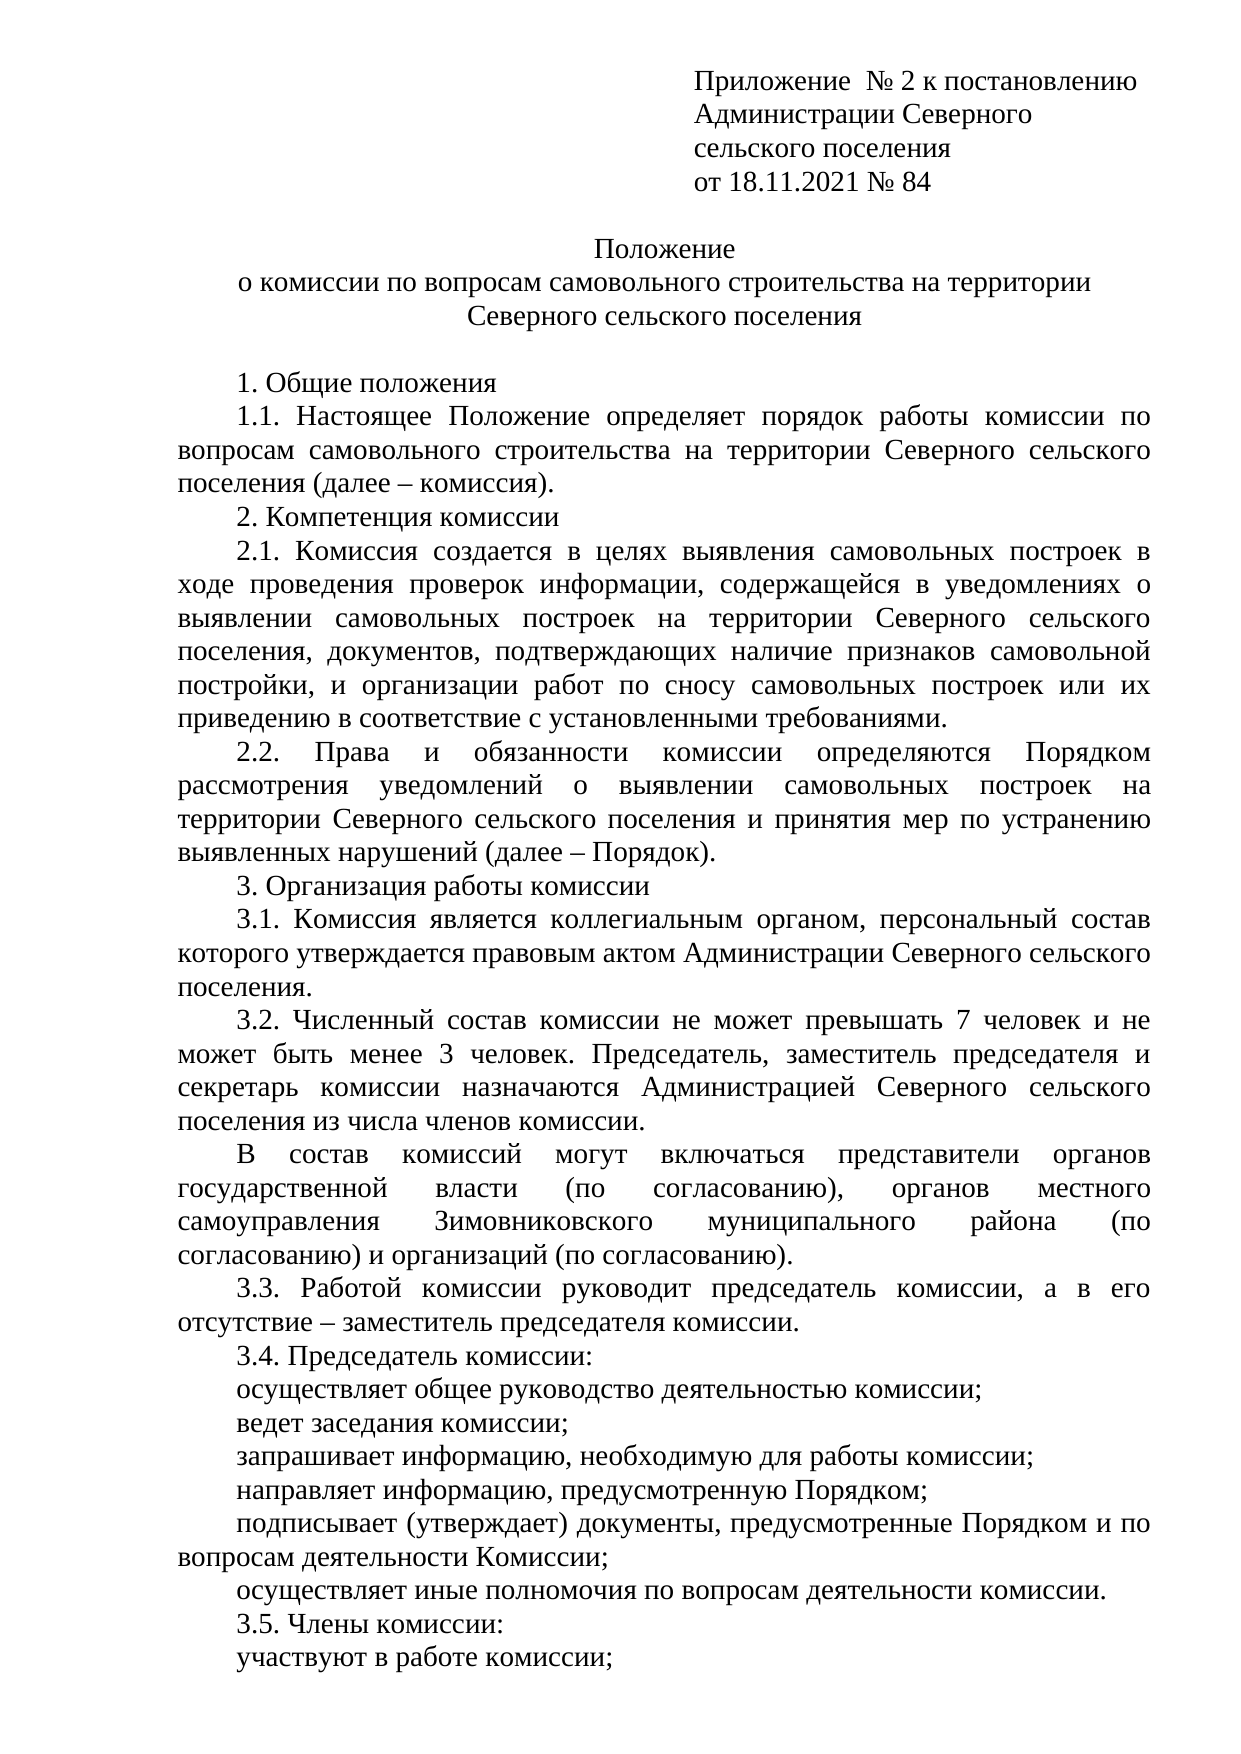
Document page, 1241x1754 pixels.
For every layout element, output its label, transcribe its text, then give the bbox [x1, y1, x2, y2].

text 3.2. Численный состав комиссии не может превышать 7 человек и не может быть менее 3 человек. Председатель, заместитель председателя и секретарь комиссии назначаются Администрацией Северного сельского поселения из числа членов комиссии. [177, 1002, 1152, 1136]
text 3.4. Председатель комиссии: [177, 1338, 1152, 1371]
text 3. Организация работы комиссии [177, 868, 1152, 902]
text 3.1. Комиссия является коллегиальным органом, персональный состав которого утверждается правовым актом Администрации Северного сельского поселения. [177, 902, 1152, 1002]
text 3.3. Работой комиссии руководит председатель комиссии, а в его отсутствие – заместитель председателя комиссии. [177, 1271, 1152, 1338]
text 2. Компетенция комиссии [177, 499, 1152, 533]
text осуществляет общее руководство деятельностью комиссии; [177, 1371, 1152, 1405]
text Администрации Северного [693, 97, 1152, 130]
text Положение [177, 231, 1152, 264]
text направляет информацию, предусмотренную Порядком; [177, 1472, 1152, 1505]
text 2.1. Комиссия создается в целях выявления самовольных построек в ходе проведения проверок информации, содержащейся в уведомлениях о выявлении самовольных построек на территории Северного сельского поселения, документов, подтверждающих наличие признаков самовольной постройки, и организации работ по сносу самовольных построек или их приведению в соответствие с установленными требованиями. [177, 533, 1152, 734]
text сельского поселения [693, 130, 1152, 164]
text подписывает (утверждает) документы, предусмотренные Порядком и по вопросам деятельности Комиссии; [177, 1505, 1152, 1572]
text ведет заседания комиссии; [177, 1405, 1152, 1438]
text от 18.11.2021 № 84 [693, 164, 1152, 197]
text осуществляет иные полномочия по вопросам деятельности комиссии. [177, 1572, 1152, 1606]
text 2.2. Права и обязанности комиссии определяются Порядком рассмотрения уведомлений о выявлении самовольных построек на территории Северного сельского поселения и принятия мер по устранению выявленных нарушений (далее – Порядок). [177, 734, 1152, 868]
text Приложение № 2 к постановлению [693, 63, 1152, 97]
text В состав комиссий могут включаться представители органов государственной власти (по согласованию), органов местного самоуправления Зимовниковского муниципального района (по согласованию) и организаций (по согласованию). [177, 1136, 1152, 1271]
text 3.5. Члены комиссии: [177, 1606, 1152, 1639]
text участвуют в работе комиссии; [177, 1639, 1152, 1673]
text 1. Общие положения [177, 365, 1152, 398]
text о комиссии по вопросам самовольного строительства на территории Северного сельского поселения [177, 264, 1152, 331]
text 1.1. Настоящее Положение определяет порядок работы комиссии по вопросам самовольного строительства на территории Северного сельского поселения (далее – комиссия). [177, 398, 1152, 499]
text запрашивает информацию, необходимую для работы комиссии; [177, 1438, 1152, 1472]
